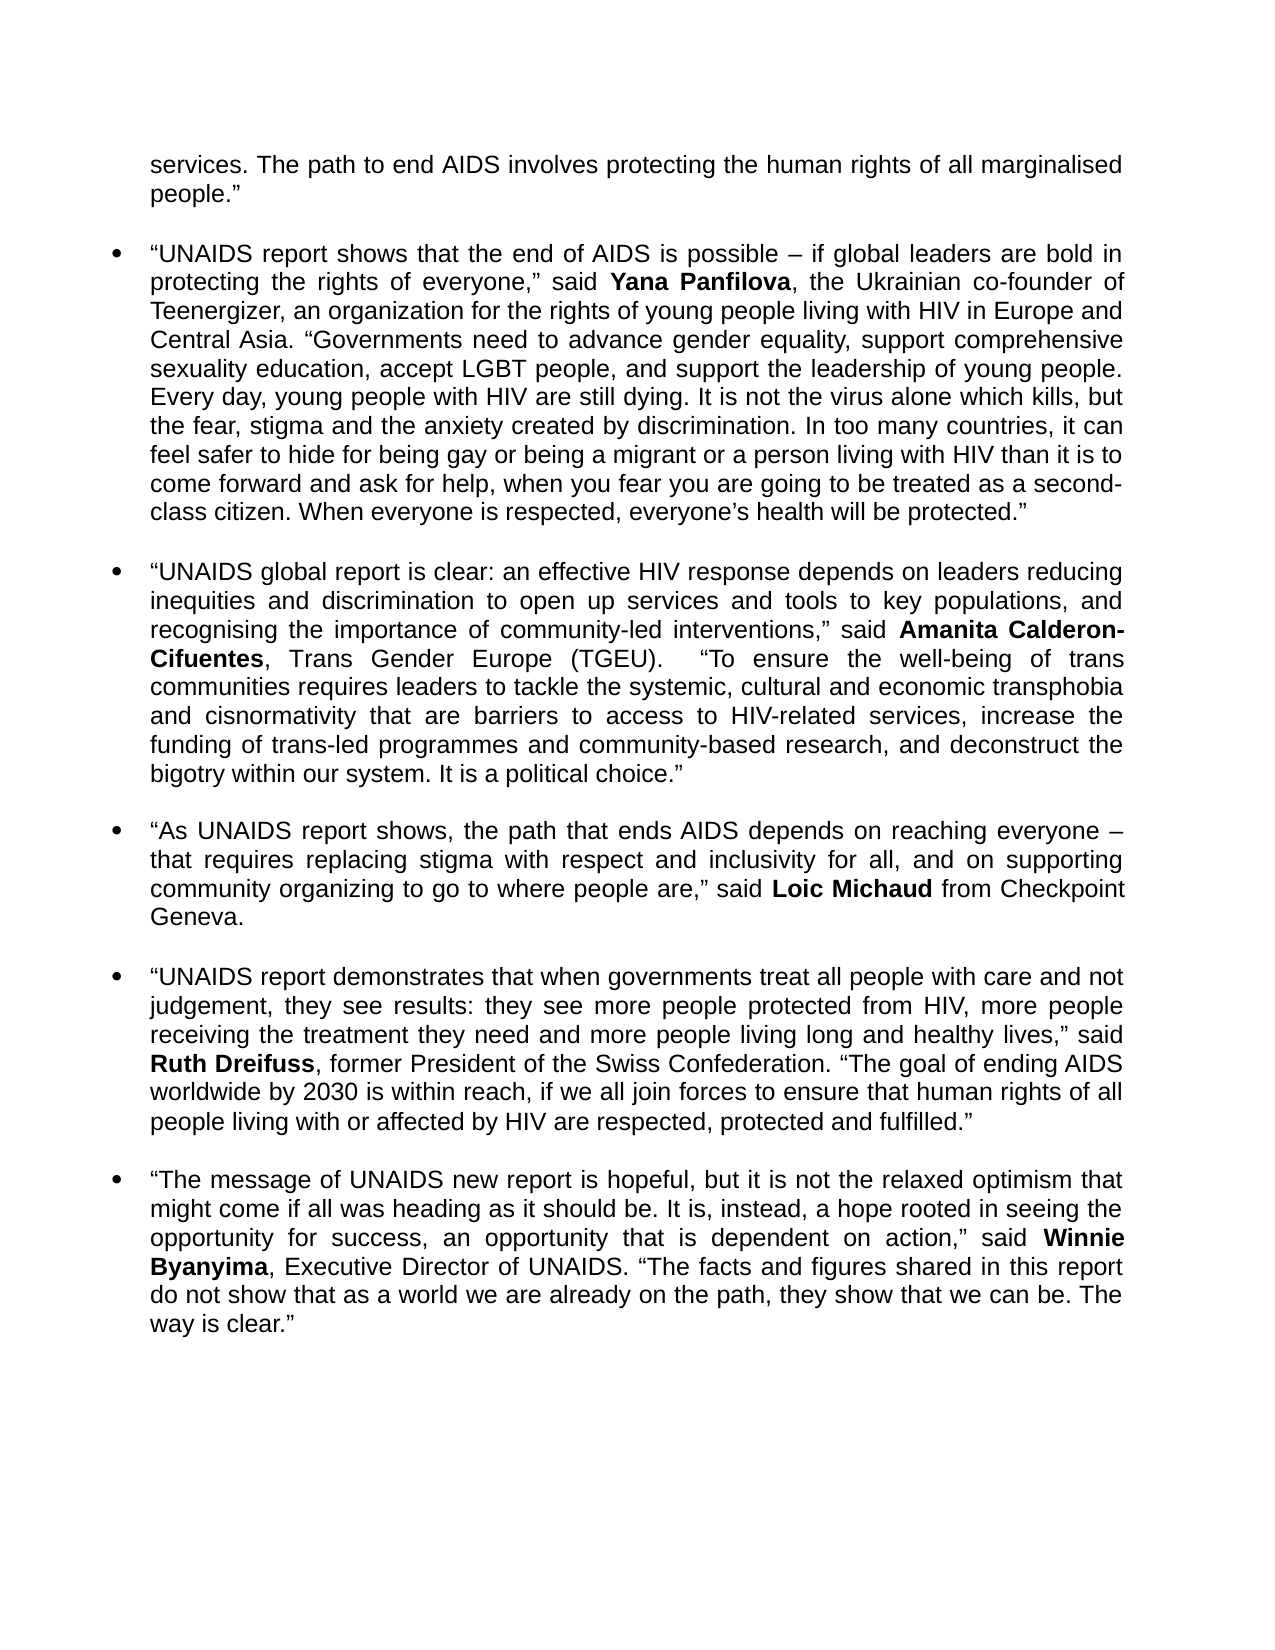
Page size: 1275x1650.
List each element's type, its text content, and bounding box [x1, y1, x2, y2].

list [112, 150, 1125, 207]
list “UNAIDS global report is clear: an effective HIV response depends on leaders reducing inequities and discrimination to open up services and tools to key populations, and recognising the importance of community-led interventions,” said Amanita Calderon-Cifuentes, Trans Gender Europe (TGEU). “To ensure the well-being of trans communities requires leaders to tackle the systemic, cultural and economic transphobia and cisnormativity that are barriers to access to HIV-related services, increase the funding of trans-led programmes and community-based research, and deconstruct the bigotry within our system. It is a political choice.” [112, 557, 1125, 787]
list “As UNAIDS report shows, the path that ends AIDS depends on reaching everyone – that requires replacing stigma with respect and inclusivity for all, and on supporting community organizing to go to where people are,” said Loic Michaud from Checkpoint Geneva. [112, 816, 1125, 931]
list “The message of UNAIDS new report is hopeful, but it is not the relaxed optimism that might come if all was heading as it should be. It is, instead, a hope rooted in seeing the opportunity for success, an opportunity that is dependent on action,” said Winnie Byanyima, Executive Director of UNAIDS. “The facts and figures shared in this report do not show that as a world we are already on the path, they show that we can be. The way is clear.” [112, 1165, 1125, 1338]
list “UNAIDS report shows that the end of AIDS is possible – if global leaders are bold in protecting the rights of everyone,” said Yana Panfilova, the Ukrainian co-founder of Teenergizer, an organization for the rights of young people living with HIV in Europe and Central Asia. “Governments need to advance gender equality, support comprehensive sexuality education, accept LGBT people, and support the leadership of young people. Every day, young people with HIV are still dying. It is not the virus alone which kills, but the fear, stigma and the anxiety created by discrimination. In too many countries, it can feel safer to hide for being gay or being a migrant or a person living with HIV than it is to come forward and ask for help, when you fear you are going to be treated as a second-class citizen. When everyone is respected, everyone’s health will be protected.” [112, 238, 1125, 526]
list “UNAIDS report demonstrates that when governments treat all people with care and not judgement, they see results: they see more people protected from HIV, more people receiving the treatment they need and more people living long and healthy lives,” said Ruth Dreifuss, former President of the Swiss Confederation. “The goal of ending AIDS worldwide by 2030 is within reach, if we all join forces to ensure that human rights of all people living with or affected by HIV are respected, protected and fulfilled.” [112, 962, 1125, 1137]
